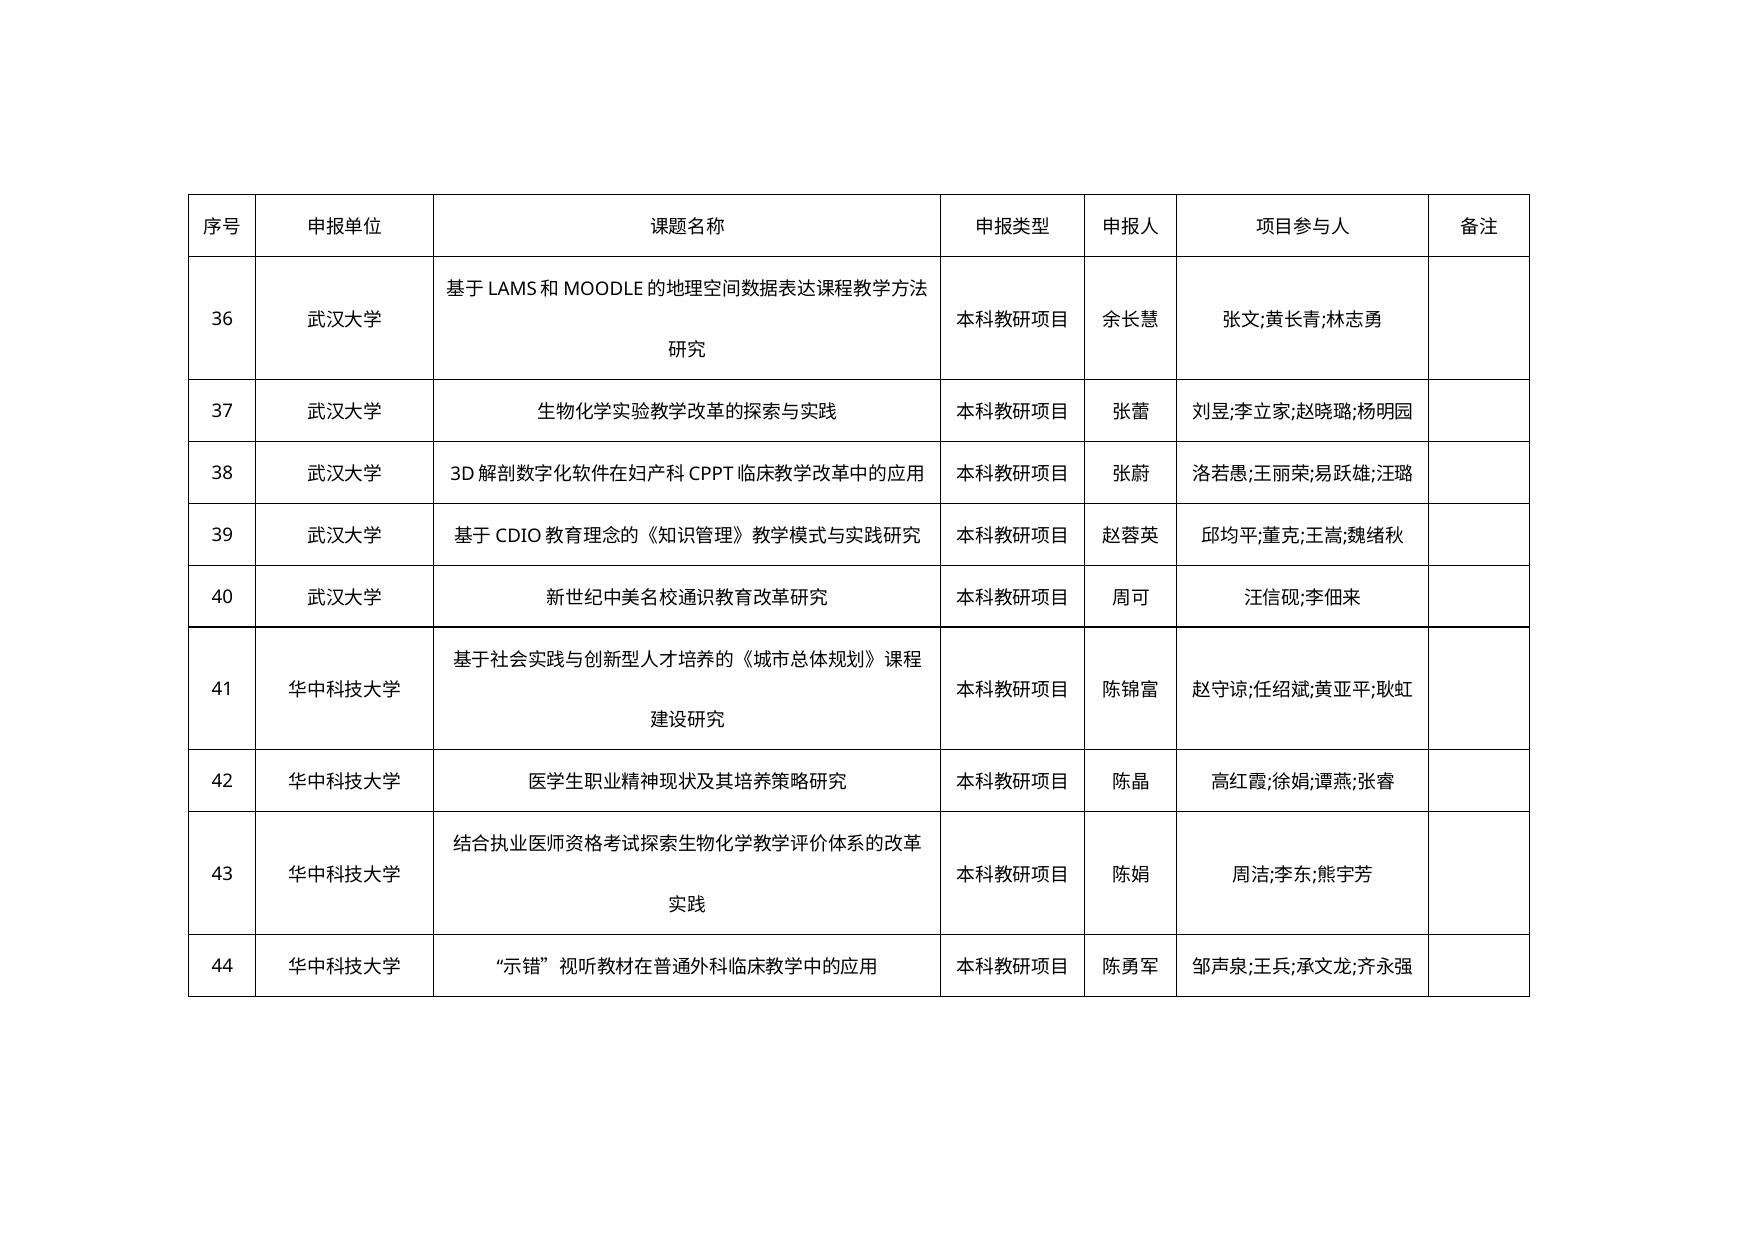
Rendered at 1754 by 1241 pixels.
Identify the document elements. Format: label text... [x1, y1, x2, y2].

table_cell 汪信砚;李佃来 [1177, 566, 1428, 626]
table_cell 陈锦富 [1085, 628, 1176, 749]
table_cell 邱均平;董克;王嵩;魏绪秋 [1177, 504, 1428, 564]
table_cell 本科教研项目 [941, 628, 1084, 749]
table_cell “示错”视听教材在普通外科临床教学中的应用 [434, 935, 940, 996]
table_cell 华中科技大学 [256, 935, 433, 996]
table_cell [1429, 750, 1529, 811]
table_cell [1429, 504, 1529, 564]
table_cell 38 [189, 442, 255, 503]
table_cell 本科教研项目 [941, 935, 1084, 996]
table_cell 36 [189, 257, 255, 379]
table_header 申报单位 [256, 195, 433, 256]
table_cell 本科教研项目 [941, 442, 1084, 503]
table_cell 41 [189, 628, 255, 749]
table_cell 基于社会实践与创新型人才培养的《城市总体规划》课程建设研究 [434, 628, 940, 749]
table_cell 张蔚 [1085, 442, 1176, 503]
table_header 申报人 [1085, 195, 1176, 256]
table_cell 44 [189, 935, 255, 996]
table_cell 3D解剖数字化软件在妇产科CPPT临床教学改革中的应用 [434, 442, 940, 503]
table_cell 周可 [1085, 566, 1176, 626]
table_cell 张文;黄长青;林志勇 [1177, 257, 1428, 379]
table_cell 37 [189, 380, 255, 441]
table_cell 邹声泉;王兵;承文龙;齐永强 [1177, 935, 1428, 996]
table_cell [1429, 380, 1529, 441]
table_cell 赵蓉英 [1085, 504, 1176, 564]
table_cell [1429, 442, 1529, 503]
table_cell 武汉大学 [256, 504, 433, 564]
table_cell 华中科技大学 [256, 750, 433, 811]
table_cell 武汉大学 [256, 442, 433, 503]
table_cell 医学生职业精神现状及其培养策略研究 [434, 750, 940, 811]
table_cell 本科教研项目 [941, 504, 1084, 564]
table_header 序号 [189, 195, 255, 256]
table_cell 生物化学实验教学改革的探索与实践 [434, 380, 940, 441]
table_cell [1429, 566, 1529, 626]
table_cell 新世纪中美名校通识教育改革研究 [434, 566, 940, 626]
table_cell [1429, 257, 1529, 379]
table_cell [1429, 935, 1529, 996]
table_cell 陈娟 [1085, 812, 1176, 934]
table_cell 39 [189, 504, 255, 564]
table_cell 武汉大学 [256, 380, 433, 441]
table_cell 本科教研项目 [941, 812, 1084, 934]
table_cell 40 [189, 566, 255, 626]
table_cell 本科教研项目 [941, 257, 1084, 379]
table_header 项目参与人 [1177, 195, 1428, 256]
table_cell 华中科技大学 [256, 812, 433, 934]
table_cell 陈晶 [1085, 750, 1176, 811]
table_cell 洛若愚;王丽荣;易跃雄;汪璐 [1177, 442, 1428, 503]
table_cell [1429, 628, 1529, 749]
table_cell 刘昱;李立家;赵晓璐;杨明园 [1177, 380, 1428, 441]
table_cell 42 [189, 750, 255, 811]
table_header 课题名称 [434, 195, 940, 256]
table_cell 高红霞;徐娟;谭燕;张睿 [1177, 750, 1428, 811]
table_cell 武汉大学 [256, 566, 433, 626]
table_cell 华中科技大学 [256, 628, 433, 749]
table_cell 赵守谅;任绍斌;黄亚平;耿虹 [1177, 628, 1428, 749]
table_cell 余长慧 [1085, 257, 1176, 379]
table_cell 基于CDIO教育理念的《知识管理》教学模式与实践研究 [434, 504, 940, 564]
table_cell 武汉大学 [256, 257, 433, 379]
table_header 申报类型 [941, 195, 1084, 256]
table_cell 本科教研项目 [941, 750, 1084, 811]
table_cell 基于LAMS和MOODLE的地理空间数据表达课程教学方法研究 [434, 257, 940, 379]
table_cell 43 [189, 812, 255, 934]
table_cell [1429, 812, 1529, 934]
table_cell 本科教研项目 [941, 566, 1084, 626]
table_cell 张蕾 [1085, 380, 1176, 441]
table_cell 结合执业医师资格考试探索生物化学教学评价体系的改革实践 [434, 812, 940, 934]
table_cell 陈勇军 [1085, 935, 1176, 996]
table_cell 周洁;李东;熊宇芳 [1177, 812, 1428, 934]
table_header 备注 [1429, 195, 1529, 256]
table_cell 本科教研项目 [941, 380, 1084, 441]
